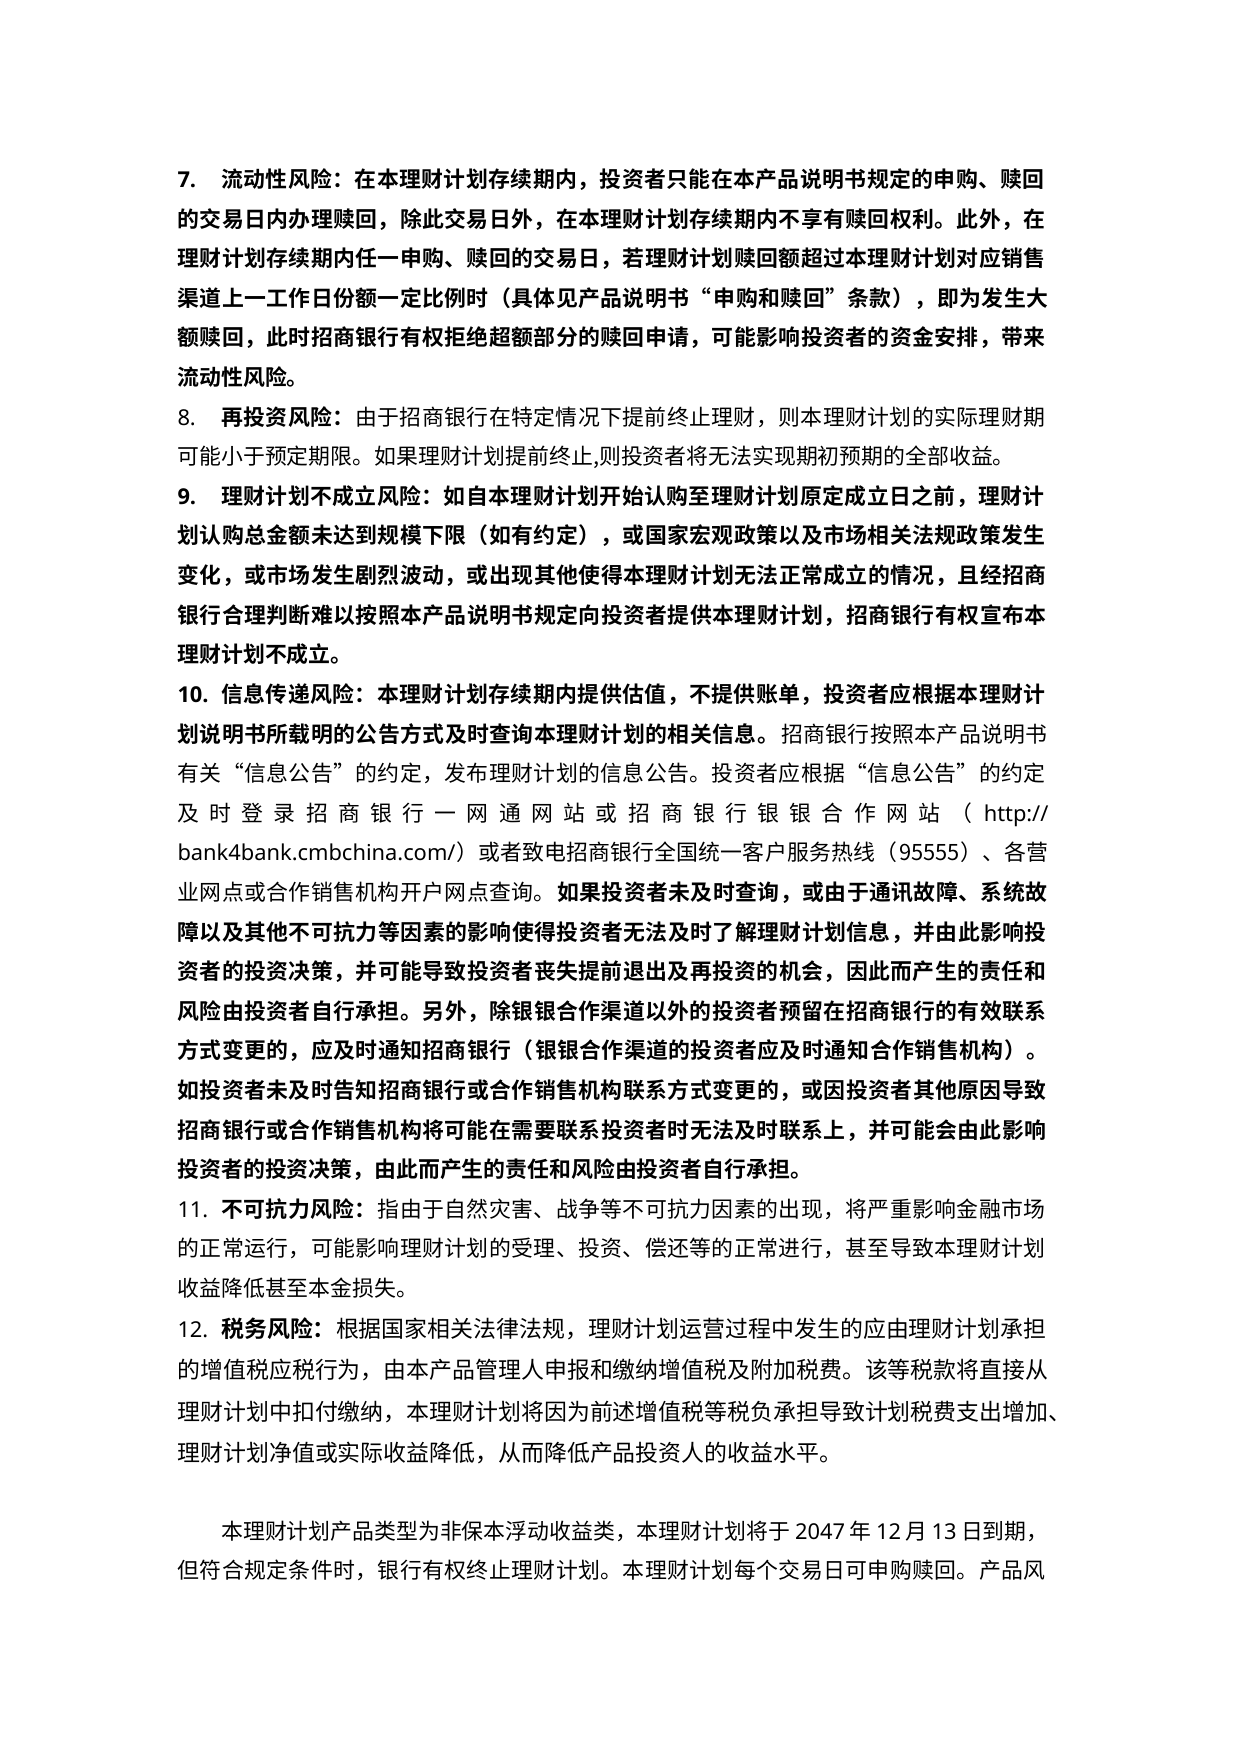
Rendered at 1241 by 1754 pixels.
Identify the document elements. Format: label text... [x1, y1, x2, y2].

list 信息传递风险：本理财计划存续期内提供估值，不提供账单，投资者应根据本理财计划说明书所载明的公告方式及时查询本理财计划的相关信息。招商银行按照本产品说明书有关“信息公告”的约定，发布理财计划的信息公告。投资者应根据“信息公告”的约定及时登录招商银行一网通网站或招商银行银银合作网站（http://bank4bank.cmbchina.com/）或者致电招商银行全国统一客户服务热线（95555）、各营业网点或合作销售机构开户网点查询。如果投资者未及时查询，或由于通讯故障、系统故障以及其他不可抗力等因素的影响使得投资者无法及时了解理财计划信息，并由此影响投资者的投资决策，并可能导致投资者丧失提前退出及再投资的机会，因此而产生的责任和风险由投资者自行承担。另外，除银银合作渠道以外的投资者预留在招商银行的有效联系方式变更的，应及时通知招商银行（银银合作渠道的投资者应及时通知合作销售机构）。如投资者未及时告知招商银行或合作销售机构联系方式变更的，或因投资者其他原因导致招商银行或合作销售机构将可能在需要联系投资者时无法及时联系上，并可能会由此影响投资者的投资决策，由此而产生的责任和风险由投资者自行承担。 [177, 677, 1048, 1184]
list 税务风险：根据国家相关法律法规，理财计划运营过程中发生的应由理财计划承担的增值税应税行为，由本产品管理人申报和缴纳增值税及附加税费。该等税款将直接从理财计划中扣付缴纳，本理财计划将因为前述增值税等税负承担导致计划税费支出增加、理财计划净值或实际收益降低，从而降低产品投资人的收益水平。 [177, 1311, 1048, 1468]
list 流动性风险：在本理财计划存续期内，投资者只能在本产品说明书规定的申购、赎回的交易日内办理赎回，除此交易日外，在本理财计划存续期内不享有赎回权利。此外，在理财计划存续期内任一申购、赎回的交易日，若理财计划赎回额超过本理财计划对应销售渠道上一工作日份额一定比例时（具体见产品说明书“申购和赎回”条款），即为发生大额赎回，此时招商银行有权拒绝超额部分的赎回申请，可能影响投资者的资金安排，带来流动性风险。 [177, 162, 1048, 392]
list 理财计划不成立风险：如自本理财计划开始认购至理财计划原定成立日之前，理财计划认购总金额未达到规模下限（如有约定），或国家宏观政策以及市场相关法规政策发生变化，或市场发生剧烈波动，或出现其他使得本理财计划无法正常成立的情况，且经招商银行合理判断难以按照本产品说明书规定向投资者提供本理财计划，招商银行有权宣布本理财计划不成立。 [177, 479, 1048, 669]
list 不可抗力风险：指由于自然灾害、战争等不可抗力因素的出现，将严重影响金融市场的正常运行，可能影响理财计划的受理、投资、偿还等的正常进行，甚至导致本理财计划收益降低甚至本金损失。 [177, 1192, 1048, 1303]
list 再投资风险：由于招商银行在特定情况下提前终止理财，则本理财计划的实际理财期可能小于预定期限。如果理财计划提前终止,则投资者将无法实现期初预期的全部收益。 [177, 399, 1048, 471]
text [177, 1514, 1048, 1585]
